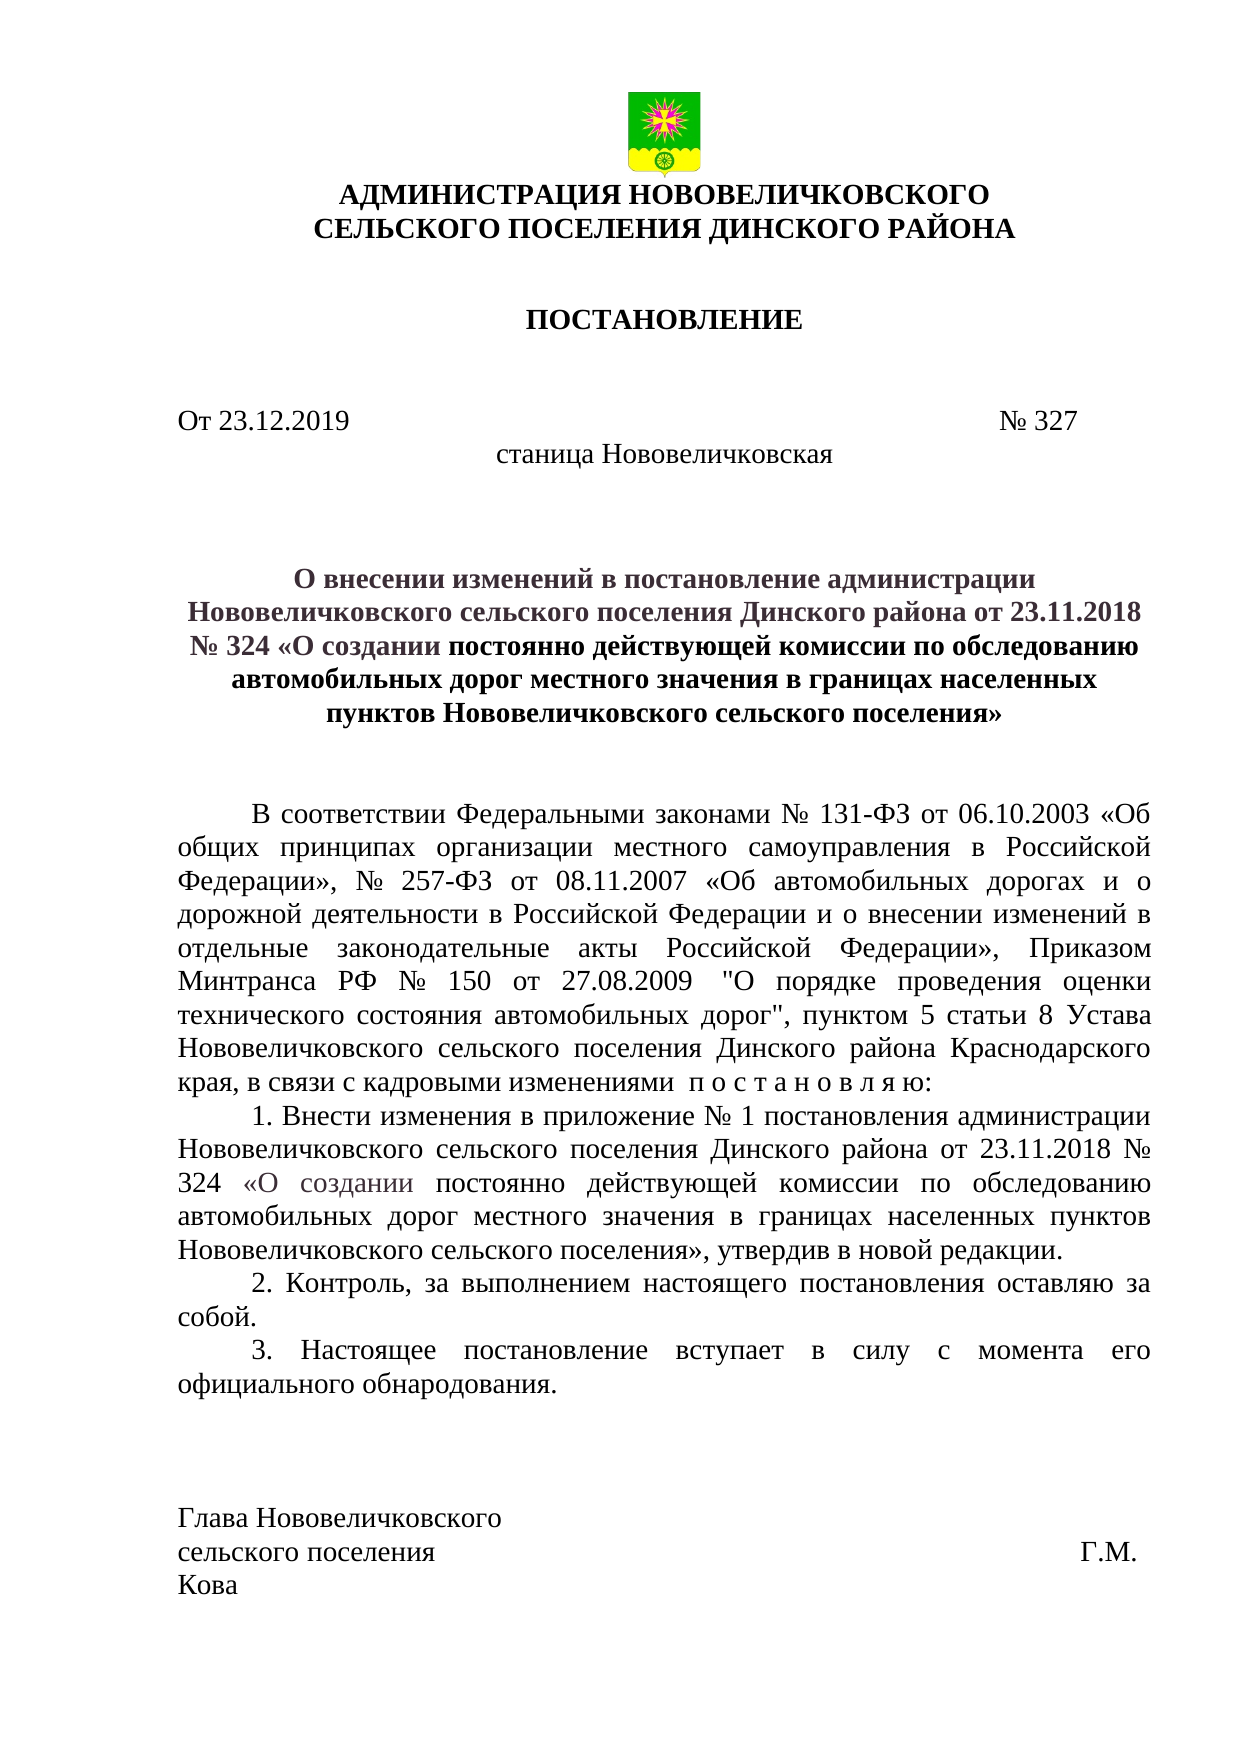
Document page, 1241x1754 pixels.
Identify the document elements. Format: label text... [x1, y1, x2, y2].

text 3. Настоящее постановление вступает в силу с момента его официального обнародования. [177, 1332, 1152, 1399]
text Глава Нововеличковского [177, 1500, 1147, 1534]
text АДМИНИСТРАЦИЯ Нововеличковского [177, 177, 1152, 211]
text сельского поселения Г.М. Кова [177, 1534, 1147, 1601]
picture [628, 92, 701, 178]
text В соответствии Федеральными законами № 131-ФЗ от 06.10.2003 «Об общих принципах организации местного самоуправления в Российской Федерации», № 257-ФЗ от 08.11.2007 «Об автомобильных дорогах и о дорожной деятельности в Российской Федерации и о внесении изменений в отдельные законодательные акты Российской Федерации», Приказом Минтранса РФ № 150 от 27.08.2009 "О порядке проведения оценки технического состояния автомобильных дорог", пунктом 5 статьи 8 Устава Нововеличковского сельского поселения Динского района Краснодарского края, в связи с кадровыми изменениями п о с т а н о в л я ю: [177, 796, 1152, 964]
text станица Нововеличковская [177, 436, 1152, 470]
text ПОСТАНОВЛЕНИЕ [177, 302, 1152, 336]
text сельского поселения Динского района [177, 211, 1152, 244]
text 2. Контроль, за выполнением настоящего постановления оставляю за собой. [177, 1265, 1152, 1332]
text О внесении изменений в постановление администрации Нововеличковского сельского поселения Динского района от 23.11.2018 № 324 «О создании постоянно действующей комиссии по обследованию автомобильных дорог местного значения в границах населенных пунктов Нововеличковского сельского поселения» [177, 561, 1152, 729]
text От 23.12.2019 № 327 [177, 403, 1152, 436]
text 1. Внести изменения в приложение № 1 постановления администрации Нововеличковского сельского поселения Динского района от 23.11.2018 № 324 «О создании постоянно действующей комиссии по обследованию автомобильных дорог местного значения в границах населенных пунктов Нововеличковского сельского поселения», утвердив в новой редакции. [177, 1098, 1152, 1265]
text В соответствии Федеральными законами № 131-ФЗ от 06.10.2003 «Об общих принципах организации местного самоуправления в Российской Федерации», № 257-ФЗ от 08.11.2007 «Об автомобильных дорогах и о дорожной деятельности в Российской Федерации и о внесении изменений в отдельные законодательные акты Российской Федерации», Приказом Минтранса РФ № 150 от 27.08.2009 "О порядке проведения оценки технического состояния автомобильных дорог", пунктом 5 статьи 8 Устава Нововеличковского сельского поселения Динского района Краснодарского края, в связи с кадровыми изменениями п о с т а н о в л я ю: [177, 997, 1152, 1098]
